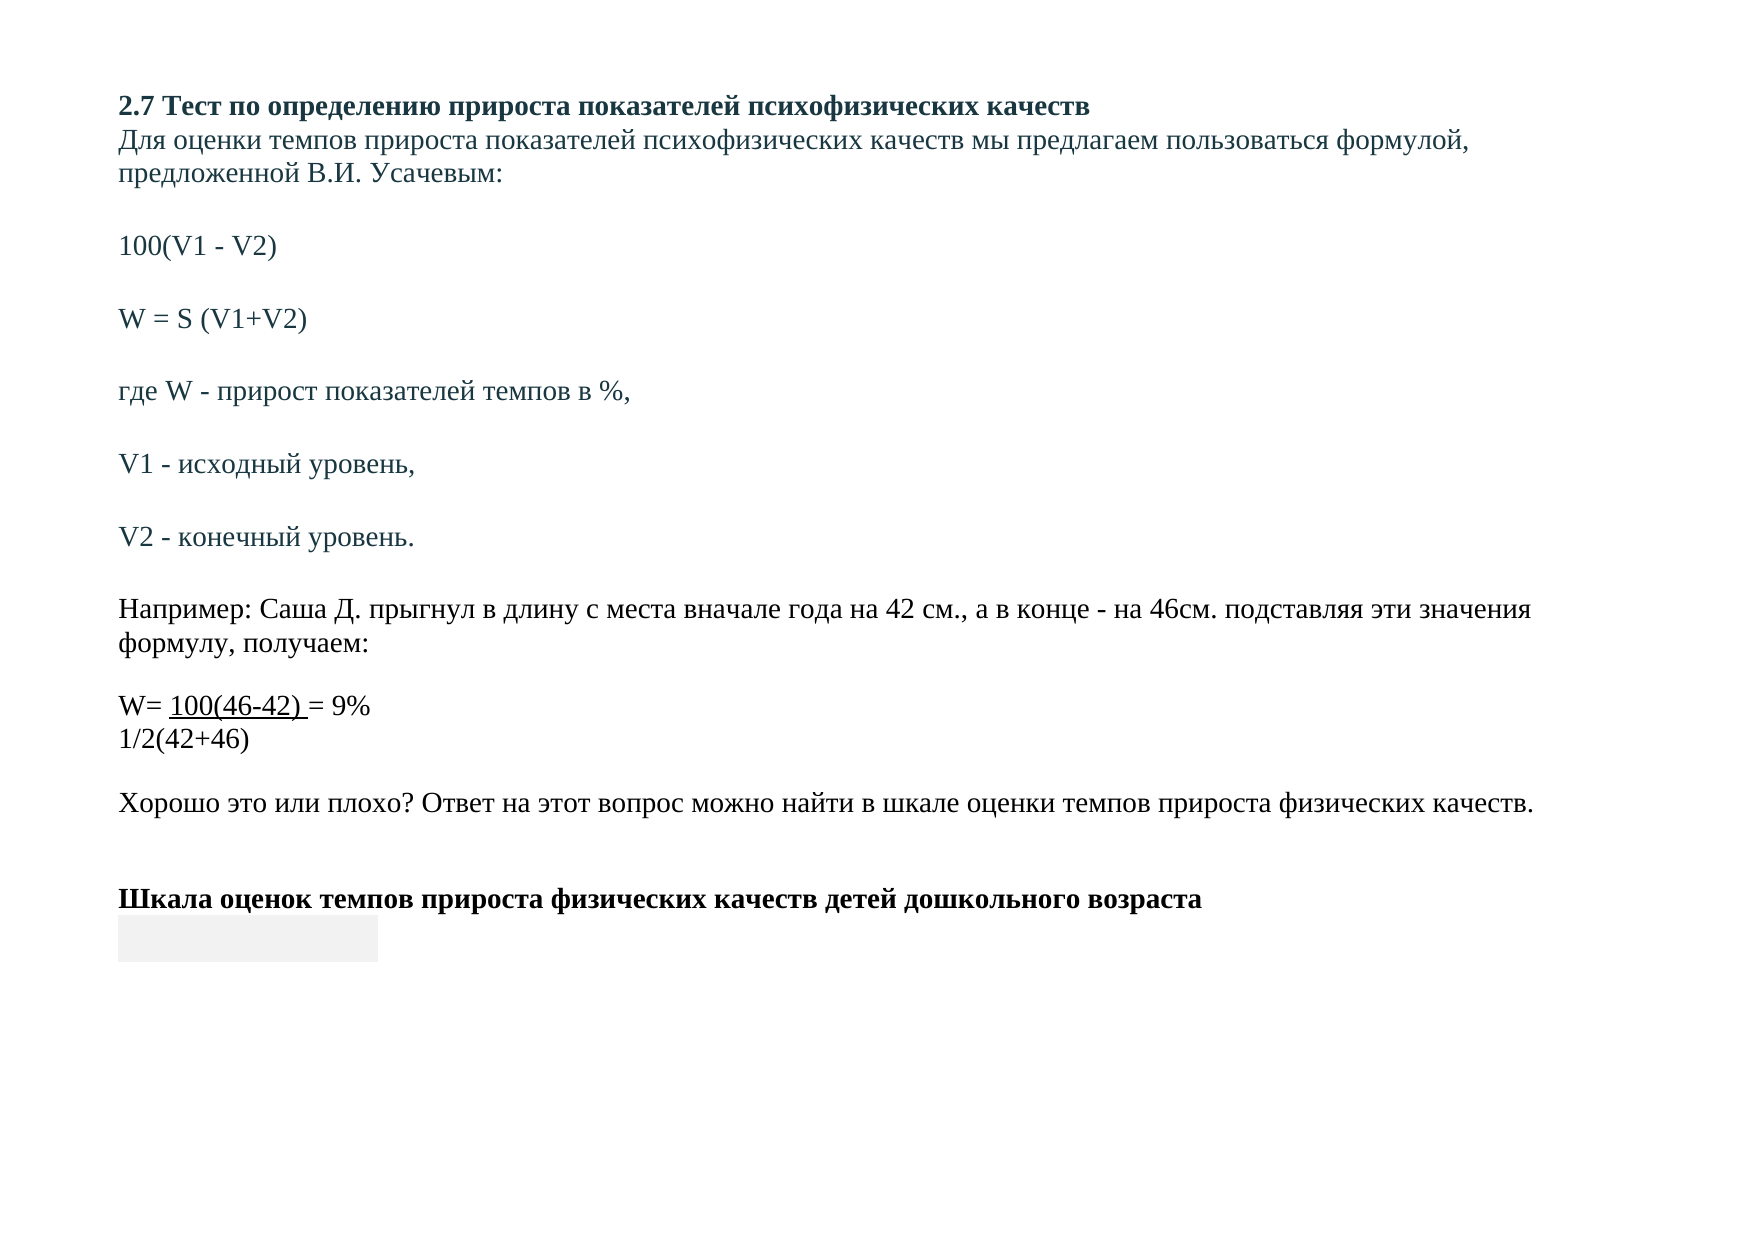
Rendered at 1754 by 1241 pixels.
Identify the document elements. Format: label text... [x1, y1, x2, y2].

text V1 - исходный уровень, [118, 446, 1636, 479]
text V2 - конечный уровень. [118, 519, 1636, 552]
text W= 100(46-42) = 9% [118, 688, 1636, 722]
text Для оценки темпов прироста показателей психофизических качеств мы предлагаем пользоваться формулой, предложенной В.И. Усачевым: [118, 122, 1636, 189]
text 1/2(42+46) [118, 722, 1636, 755]
text где W - прирост показателей темпов в %, [118, 373, 1636, 407]
text Хорошо это или плохо? Ответ на этот вопрос можно найти в шкале оценки темпов прироста физических качеств. [118, 785, 1636, 818]
text Например: Саша Д. прыгнул в длину с места вначале года на 42 см., а в конце - на 46см. подставляя эти значения формулу, получаем: [118, 591, 1636, 658]
text W = Ѕ (V1+V2) [118, 301, 1636, 334]
text 100(V1 - V2) [118, 228, 1636, 262]
text 2.7 Тест по определению прироста показателей психофизических качеств [118, 88, 1636, 122]
table_header [118, 915, 378, 962]
text Шкала оценок темпов прироста физических качеств детей дошкольного возраста [118, 882, 1636, 915]
